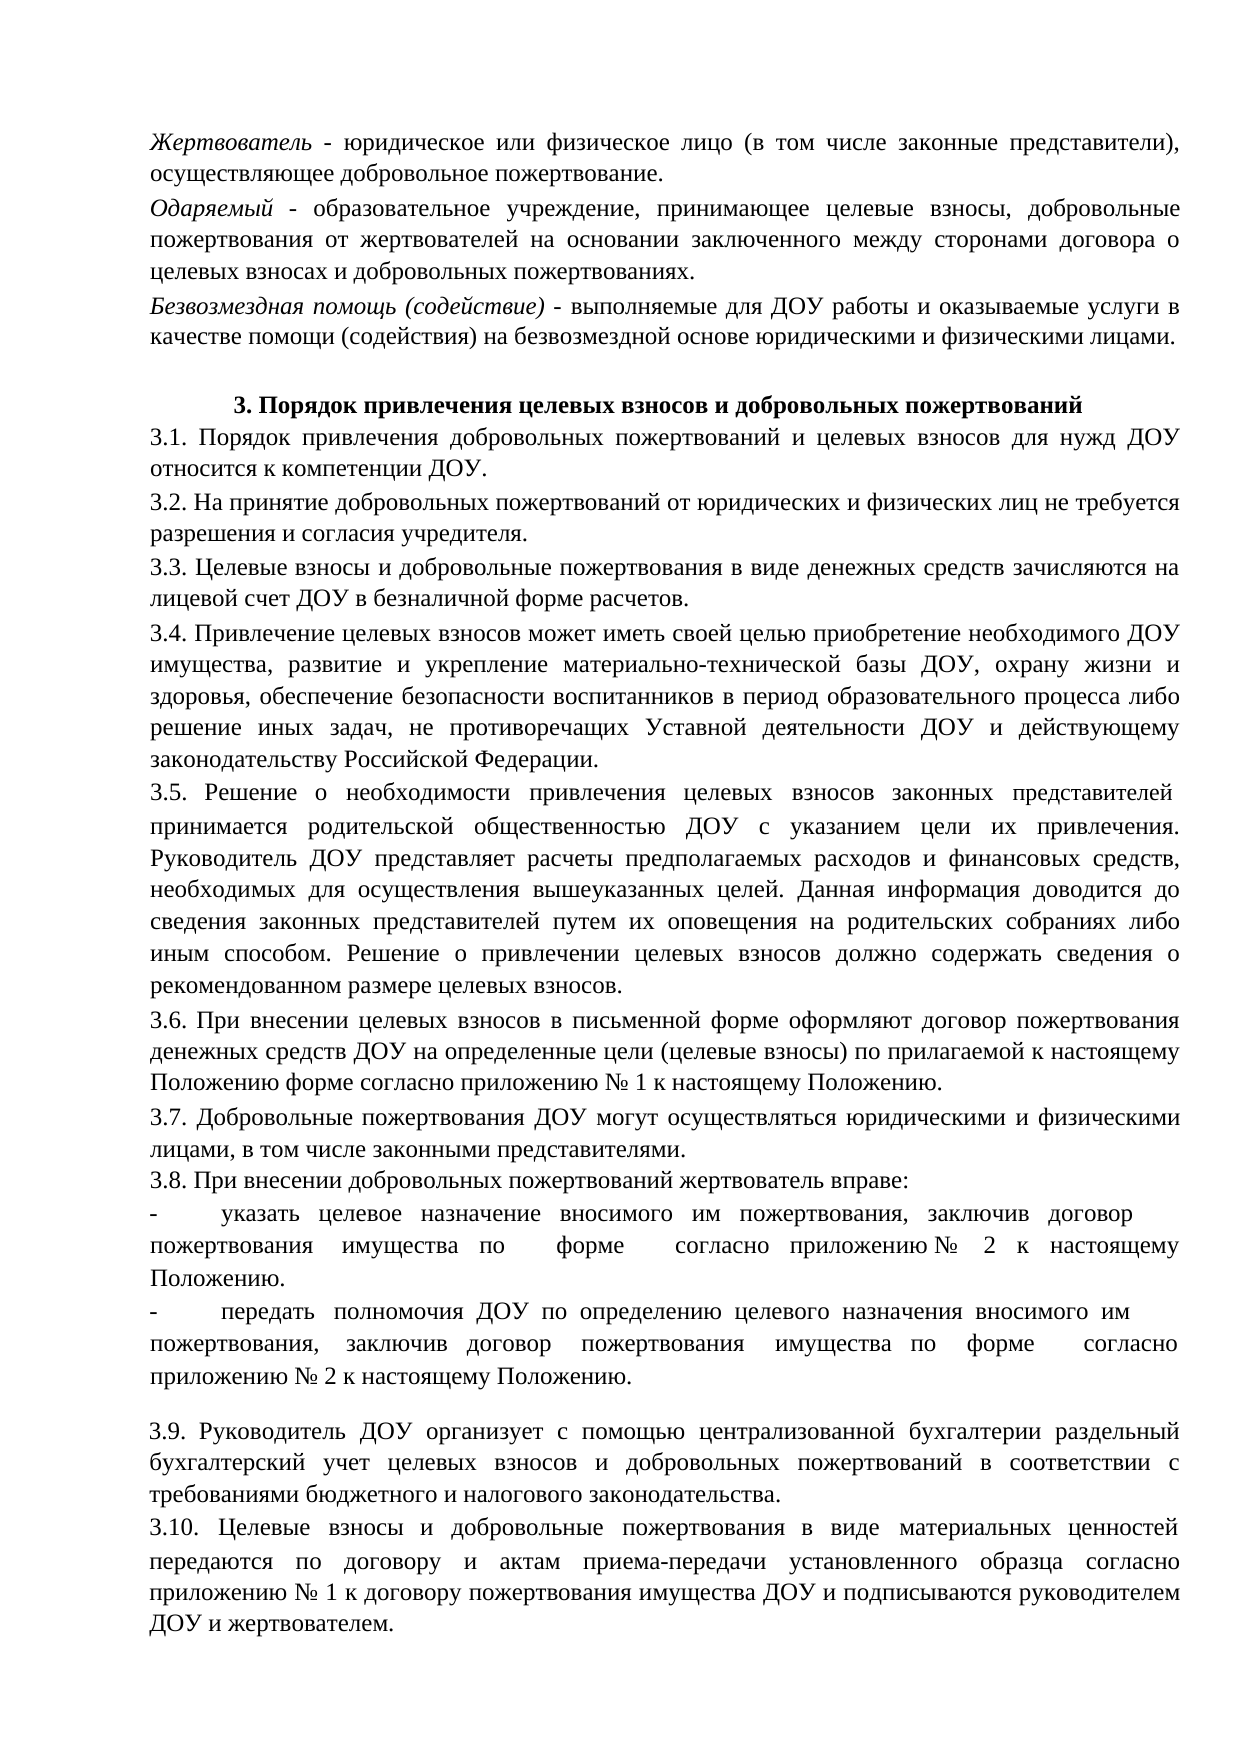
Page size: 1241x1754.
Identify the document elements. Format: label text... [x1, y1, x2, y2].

text Безвозмездная помощь (содействие) - выполняемые для ДОУ работы и оказываемые услуги в качестве помощи (содействия) на безвозмездной основе юридическими и физическими лицами. [149, 291, 1181, 350]
list передать полномочия ДОУ по определению целевого назначения вносимого им [149, 1296, 1181, 1325]
text Положению. [150, 1263, 1181, 1292]
text 3.3. Целевые взносы и добровольные пожертвования в виде денежных средств зачисляются на лицевой счет ДОУ в безналичной форме расчетов. [149, 552, 1181, 612]
text Одаряемый - образовательное учреждение, принимающее целевые взносы, добровольные пожертвования от жертвователей на основании заключенного между сторонами договора о целевых взносах и добровольных пожертвованиях. [149, 193, 1181, 285]
text 3.7. Добровольные пожертвования ДОУ могут осуществляться юридическими и физическими лицами, в том числе законными представителями. [149, 1102, 1181, 1162]
text приложению № 2 к настоящему Положению. [150, 1361, 1181, 1389]
text принимается родительской общественностью ДОУ с указанием цели их привлечения. Руководитель ДОУ представляет расчеты предполагаемых расходов и финансовых средств, необходимых для осуществления вышеуказанных целей. Данная информация доводится до сведения законных представителей путем их оповещения на родительских собраниях либо иным способом. Решение о привлечении целевых взносов должно содержать сведения о рекомендованном размере целевых взносов. [150, 811, 1181, 999]
list указать целевое назначение вносимого им пожертвования, заключив договор [149, 1198, 1181, 1227]
text передаются по договору и актам приема-передачи установленного образца согласно приложению № 1 к договору пожертвования имущества ДОУ и подписываются руководителем ДОУ и жертвователем. [149, 1546, 1181, 1637]
text 3.9. Руководитель ДОУ организует с помощью централизованной бухгалтерии раздельный бухгалтерский учет целевых взносов и добровольных пожертвований в соответствии с требованиями бюджетного и налогового законодательства. [149, 1416, 1181, 1508]
text 3.6. При внесении целевых взносов в письменной форме оформляют договор пожертвования денежных средств ДОУ на определенные цели (целевые взносы) по прилагаемой к настоящему Положению форме согласно приложению № 1 к настоящему Положению. [149, 1005, 1181, 1096]
text 3.4. Привлечение целевых взносов может иметь своей целью приобретение необходимого ДОУ имущества, развитие и укрепление материально-технической базы ДОУ, охрану жизни и здоровья, обеспечение безопасности воспитанников в период образовательного процесса либо решение иных задач, не противоречащих Уставной деятельности ДОУ и действующему законодательству Российской Федерации. [149, 618, 1181, 773]
text пожертвования имущества по форме согласно приложению № 2 к настоящему [150, 1231, 1181, 1259]
text 3.1. Порядок привлечения добровольных пожертвований и целевых взносов для нужд ДОУ относится к компетенции ДОУ. [149, 422, 1181, 481]
text 3.5. Решение о необходимости привлечения целевых взносов законных представителей [150, 777, 1181, 806]
text 3.2. На принятие добровольных пожертвований от юридических и физических лиц не требуется разрешения и согласия учредителя. [149, 487, 1181, 546]
text 3.8. При внесении добровольных пожертвований жертвователь вправе: [149, 1165, 1181, 1194]
text пожертвования, заключив договор пожертвования имущества по форме согласно [150, 1328, 1181, 1357]
list Порядок привлечения целевых взносов и добровольных пожертвований [233, 390, 1181, 419]
text Жертвователь - юридическое или физическое лицо (в том числе законные представители), осуществляющее добровольное пожертвование. [149, 127, 1181, 187]
text 3.10. Целевые взносы и добровольные пожертвования в виде материальных ценностей [149, 1512, 1181, 1541]
